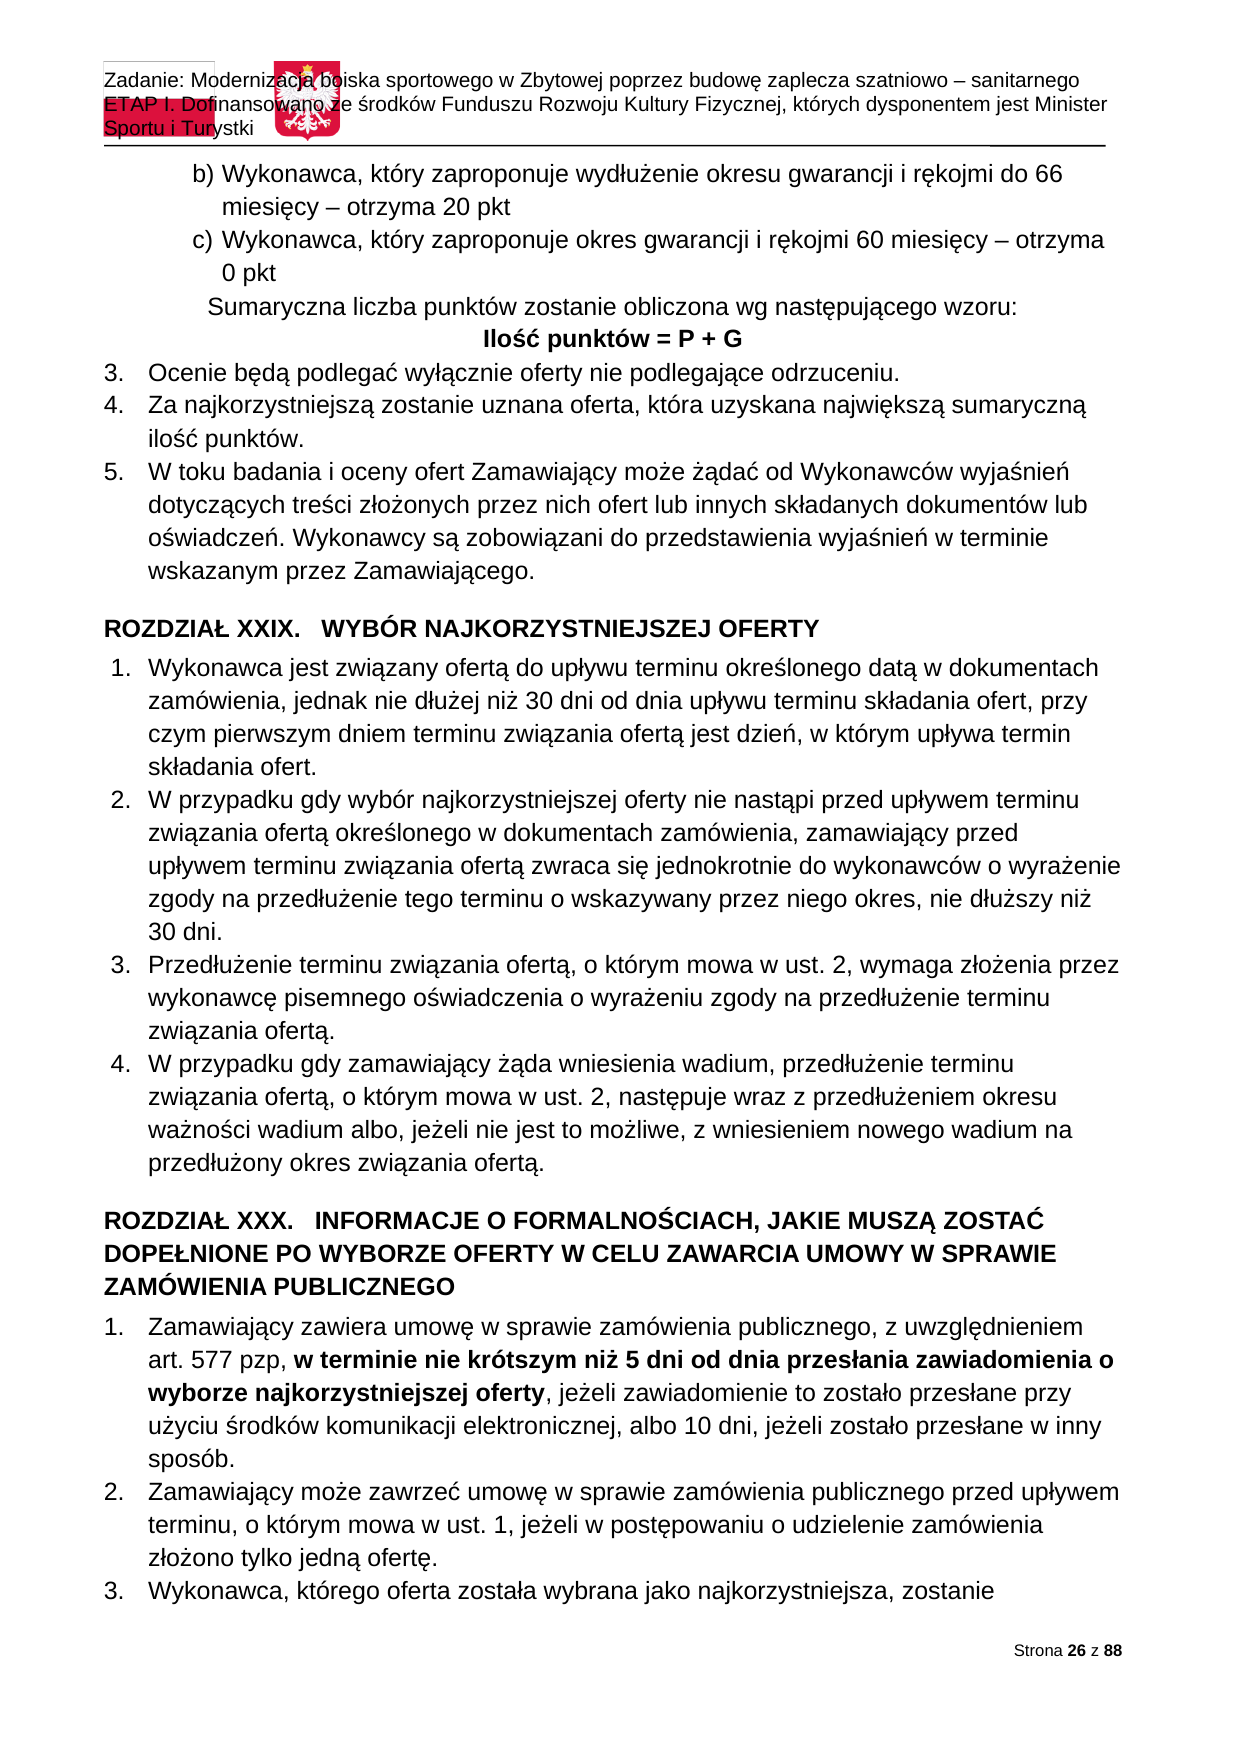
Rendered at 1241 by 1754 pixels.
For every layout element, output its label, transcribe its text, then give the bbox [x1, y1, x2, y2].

list Wykonawca jest związany ofertą do upływu terminu określonego datą w dokumentach zamówienia, jednak nie dłużej niż 30 dni od dnia upływu terminu składania ofert, przy czym pierwszym dniem terminu związania ofertą jest dzień, w którym upływa termin składania ofert. [110, 653, 1122, 781]
list Ocenie będą podlegać wyłącznie oferty nie podlegające odrzuceniu. [103, 357, 1122, 386]
list Przedłużenie terminu związania ofertą, o którym mowa w ust. 2, wymaga złożenia przez wykonawcę pisemnego oświadczenia o wyrażeniu zgody na przedłużenie terminu związania ofertą. [110, 950, 1122, 1045]
subtitle ROZDZIAŁ XXX. INFORMACJE O FORMALNOŚCIACH, JAKIE MUSZĄ ZOSTAĆ DOPEŁNIONE PO WYBORZE OFERTY W CELU ZAWARCIA UMOWY W SPRAWIE ZAMÓWIENIA PUBLICZNEGO [103, 1206, 1122, 1301]
text Ilość punktów = P + G [103, 324, 1122, 353]
list Zamawiający może zawrzeć umowę w sprawie zamówienia publicznego przed upływem terminu, o którym mowa w ust. 1, jeżeli w postępowaniu o udzielenie zamówienia złożono tylko jedną ofertę. [103, 1477, 1122, 1571]
list W przypadku gdy wybór najkorzystniejszej oferty nie nastąpi przed upływem terminu związania ofertą określonego w dokumentach zamówienia, zamawiający przed upływem terminu związania ofertą zwraca się jednokrotnie do wykonawców o wyrażenie zgody na przedłużenie tego terminu o wskazywany przez niego okres, nie dłuższy niż 30 dni. [110, 785, 1122, 946]
list Za najkorzystniejszą zostanie uznana oferta, która uzyskana największą sumaryczną ilość punktów. [103, 391, 1122, 452]
picture [334, 77, 340, 86]
subtitle ROZDZIAŁ XXIX. WYBÓR NAJKORZYSTNIEJSZEJ OFERTY [103, 614, 1122, 642]
list W przypadku gdy zamawiający żąda wniesienia wadium, przedłużenie terminu związania ofertą, o którym mowa w ust. 2, następuje wraz z przedłużeniem okresu ważności wadium albo, jeżeli nie jest to możliwe, z wniesieniem nowego wadium na przedłużony okres związania ofertą. [110, 1049, 1122, 1177]
list W toku badania i oceny ofert Zamawiający może żądać od Wykonawców wyjaśnień dotyczących treści złożonych przez nich ofert lub innych składanych dokumentów lub oświadczeń. Wykonawcy są zobowiązani do przedstawienia wyjaśnień w terminie wskazanym przez Zamawiającego. [103, 457, 1122, 584]
list Wykonawca, którego oferta została wybrana jako najkorzystniejsza, zostanie poinformowany przez Zamawiającego o miejscu i terminie podpisania umowy. [103, 1576, 1122, 1604]
list Zamawiający zawiera umowę w sprawie zamówienia publicznego, z uwzględnieniem art. 577 pzp, w terminie nie krótszym niż 5 dni od dnia przesłania zawiadomienia o wyborze najkorzystniejszej oferty, jeżeli zawiadomienie to zostało przesłane przy użyciu środków komunikacji elektronicznej, albo 10 dni, jeżeli zostało przesłane w inny sposób. [103, 1312, 1122, 1472]
list Wykonawca, który zaproponuje okres gwarancji i rękojmi 60 miesięcy – otrzyma 0 pkt [192, 225, 1122, 287]
picture [103, 61, 340, 141]
list Wykonawca, który zaproponuje wydłużenie okresu gwarancji i rękojmi do 66 miesięcy – otrzyma 20 pkt [192, 159, 1122, 221]
text Sumaryczna liczba punktów zostanie obliczona wg następującego wzoru: [103, 291, 1122, 320]
